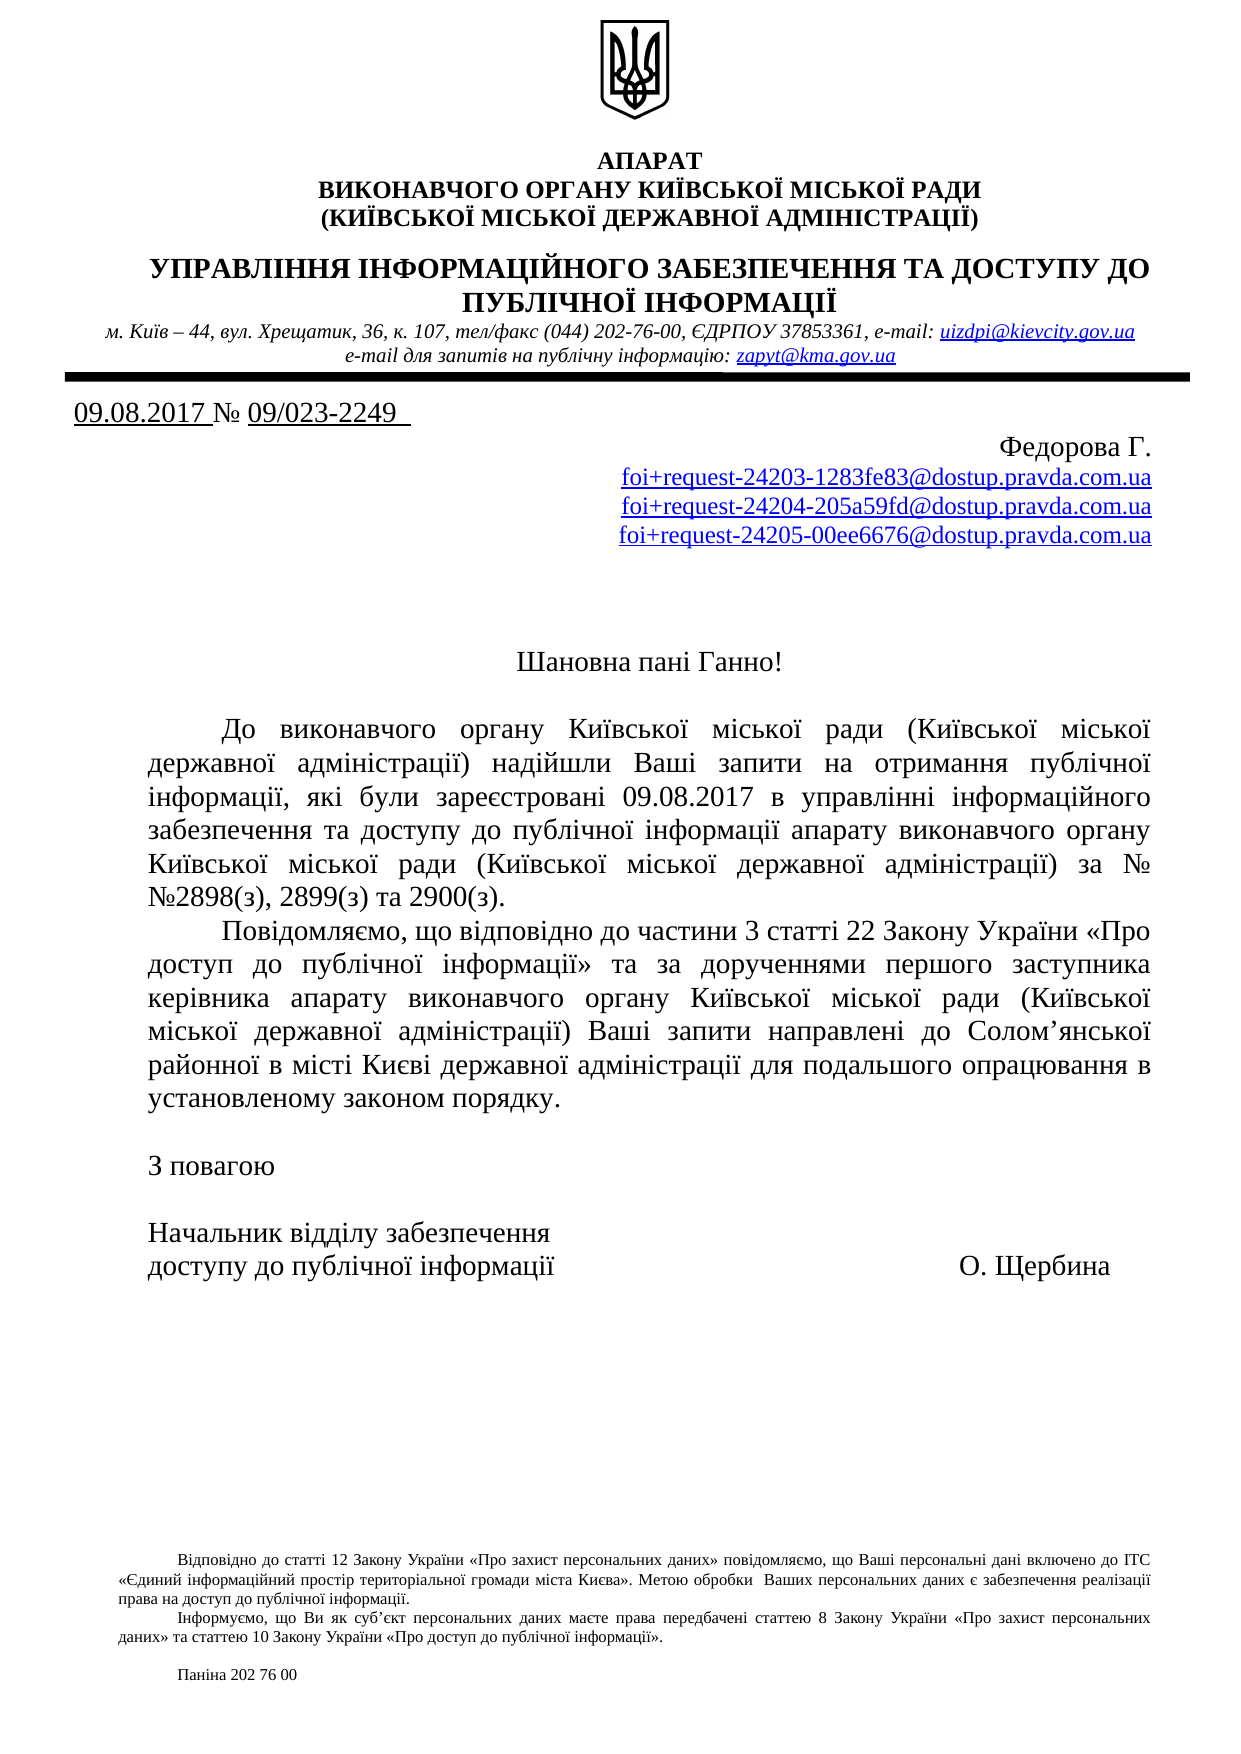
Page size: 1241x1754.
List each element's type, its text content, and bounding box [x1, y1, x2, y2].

text м. Київ – 44, вул. Хрещатик, 36, к. 107, тел/факс (044) 202-76-00, ЄДРПОУ 37853361, e-mail: uizdpi@kievcity.gov.ua [88, 318, 1152, 343]
text foi+request-24203-1283fe83@dostup.pravda.com.ua [148, 462, 1152, 491]
text Паніна 202 76 00 [118, 1665, 1152, 1684]
text До виконавчого органу Київської міської ради (Київської міської державної адміністрації) надійшли Ваші запити на отримання публічної інформації, які були зареєстровані 09.08.2017 в управлінні інформаційного забезпечення та доступу до публічної інформації апарату виконавчого органу Київської міської ради (Київської міської державної адміністрації) за №№2898(з), 2899(з) та 2900(з). [148, 712, 1152, 913]
text (КИЇВСЬКої МІСЬКої ДЕРЖАВНої АДМІНІСТРАЦІї) [148, 203, 1152, 232]
text e-mail для запитів на публічну інформацію: zapyt@kma.gov.ua [88, 343, 1152, 367]
text Шановна пані Ганно! [148, 644, 1152, 678]
text доступу до публічної інформації О. Щербина [148, 1248, 1152, 1282]
text Відповідно до статті 12 Закону України «Про захист персональних даних» повідомляємо, що Ваші персональні дані включено до ІТС «Єдиний інформаційний простір територіальної громади міста Києва». Метою обробки Ваших персональних даних є забезпечення реалізації права на доступ до публічної інформації. [118, 1550, 1152, 1608]
text Федорова Г. [148, 429, 1152, 462]
picture [599, 20, 671, 121]
text foi+request-24204-205a59fd@dostup.pravda.com.ua [148, 491, 1152, 520]
text Повідомляємо, що відповідно до частини 3 статті 22 Закону України «Про доступ до публічної інформації» та за дорученнями першого заступника керівника апарату виконавчого органу Київської міської ради (Київської міської державної адміністрації) Ваші запити направлені до Солом’янської районної в місті Києві державної адміністрації для подальшого опрацювання в установленому законом порядку. [148, 913, 1152, 1114]
text Інформуємо, що Ви як суб’єкт персональних даних маєте права передбачені статтею 8 Закону України «Про захист персональних даних» та статтею 10 Закону України «Про доступ до публічної інформації». [118, 1608, 1152, 1646]
text апарат [148, 146, 1152, 175]
text foi+request-24205-00ee6676@dostup.pravda.com.ua [148, 520, 1152, 549]
text 09.08.2017 № 09/023-2249 [74, 395, 1152, 429]
text управління інформаційного забезпечення та доступу до публічної інформації [148, 251, 1152, 318]
text Начальник відділу забезпечення [148, 1215, 1152, 1248]
text виконавчого органу київської міської ради [148, 175, 1152, 203]
text З повагою [148, 1148, 1152, 1181]
